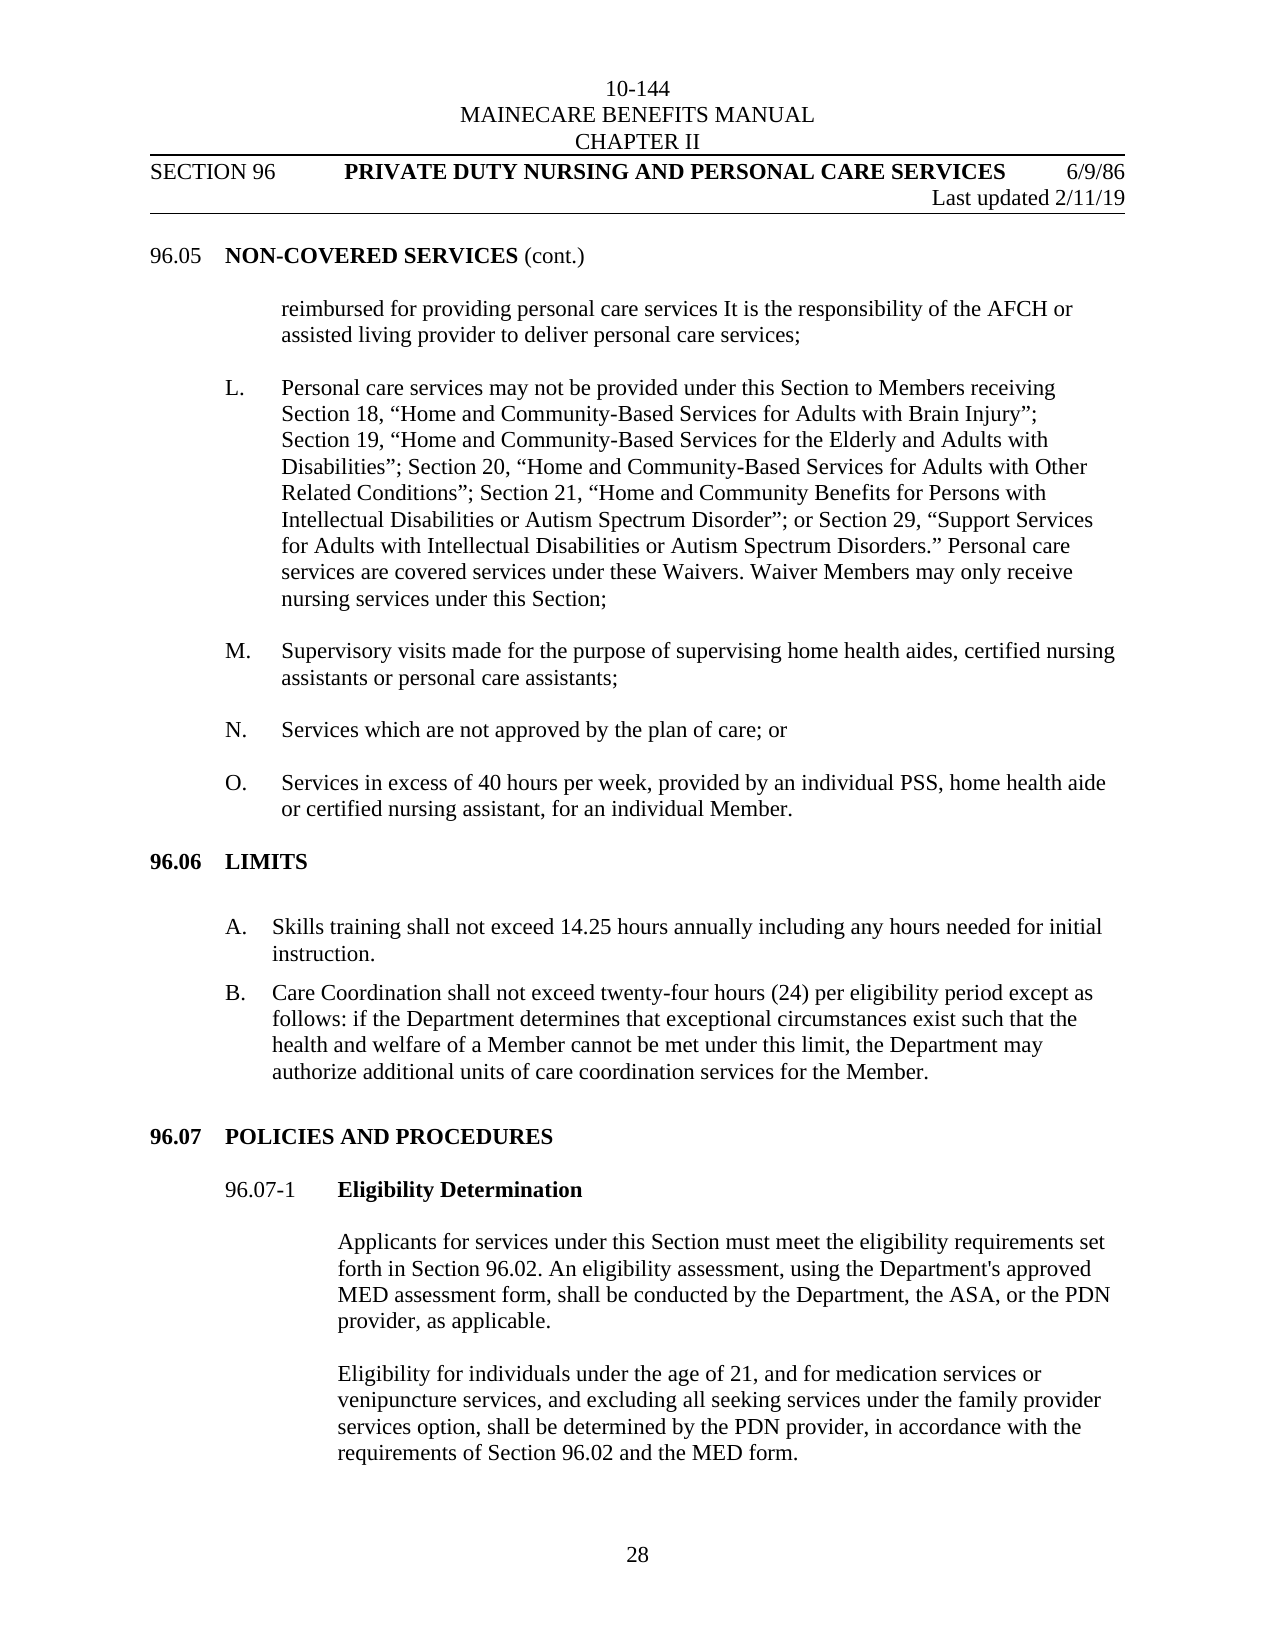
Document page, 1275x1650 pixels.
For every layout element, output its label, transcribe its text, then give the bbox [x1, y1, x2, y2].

text services option, shall be determined by the PDN provider, in accordance with the requirements of Section 96.02 and the MED form. [337, 1413, 1125, 1466]
text N. Services which are not approved by the plan of care; or [225, 716, 1125, 743]
text L. Personal care services may not be provided under this Section to Members receiving Section 18, “Home and Community-Based Services for Adults with Brain Injury”; Section 19, “Home and Community-Based Services for the Elderly and Adults with Disabilities”; Section 20, “Home and Community-Based Services for Adults with Other Related Conditions”; Section 21, “Home and Community Benefits for Persons with Intellectual Disabilities or Autism Spectrum Disorder”; or Section 29, “Support Services for Adults with Intellectual Disabilities or Autism Spectrum Disorders.” Personal care services are covered services under these Waivers. Waiver Members may only receive nursing services under this Section; [225, 374, 1125, 611]
text A. Skills training shall not exceed 14.25 hours annually including any hours needed for initial instruction. [87, 913, 1125, 966]
text 96.05 NON-COVERED SERVICES (cont.) [150, 242, 1125, 268]
text 96.07 POLICIES AND PROCEDURES [150, 1123, 1125, 1149]
text Eligibility for individuals under the age of 21, and for medication services or venipuncture services, and excluding all seeking services under the family provider [94, 1360, 1125, 1413]
text M. Supervisory visits made for the purpose of supervising home health aides, certified nursing assistants or personal care assistants; [225, 637, 1125, 690]
text Applicants for services under this Section must meet the eligibility requirements set forth in Section 96.02. An eligibility assessment, using the Department's approved MED assessment form, shall be conducted by the Department, the ASA, or the PDN provider, as applicable. [337, 1228, 1125, 1334]
text B. Care Coordination shall not exceed twenty-four hours (24) per eligibility period except as follows: if the Department determines that exceptional circumstances exist such that the health and welfare of a Member cannot be met under this limit, the Department may authorize additional units of care coordination services for the Member. [87, 979, 1125, 1084]
text O. Services in excess of 40 hours per week, provided by an individual PSS, home health aide or certified nursing assistant, for an individual Member. [225, 769, 1125, 822]
text 96.07-1 Eligibility Determination [94, 1176, 1125, 1202]
text reimbursed for providing personal care services It is the responsibility of the AFCH or assisted living provider to deliver personal care services; [225, 295, 1125, 347]
text 96.06 LIMITS [150, 848, 1125, 874]
